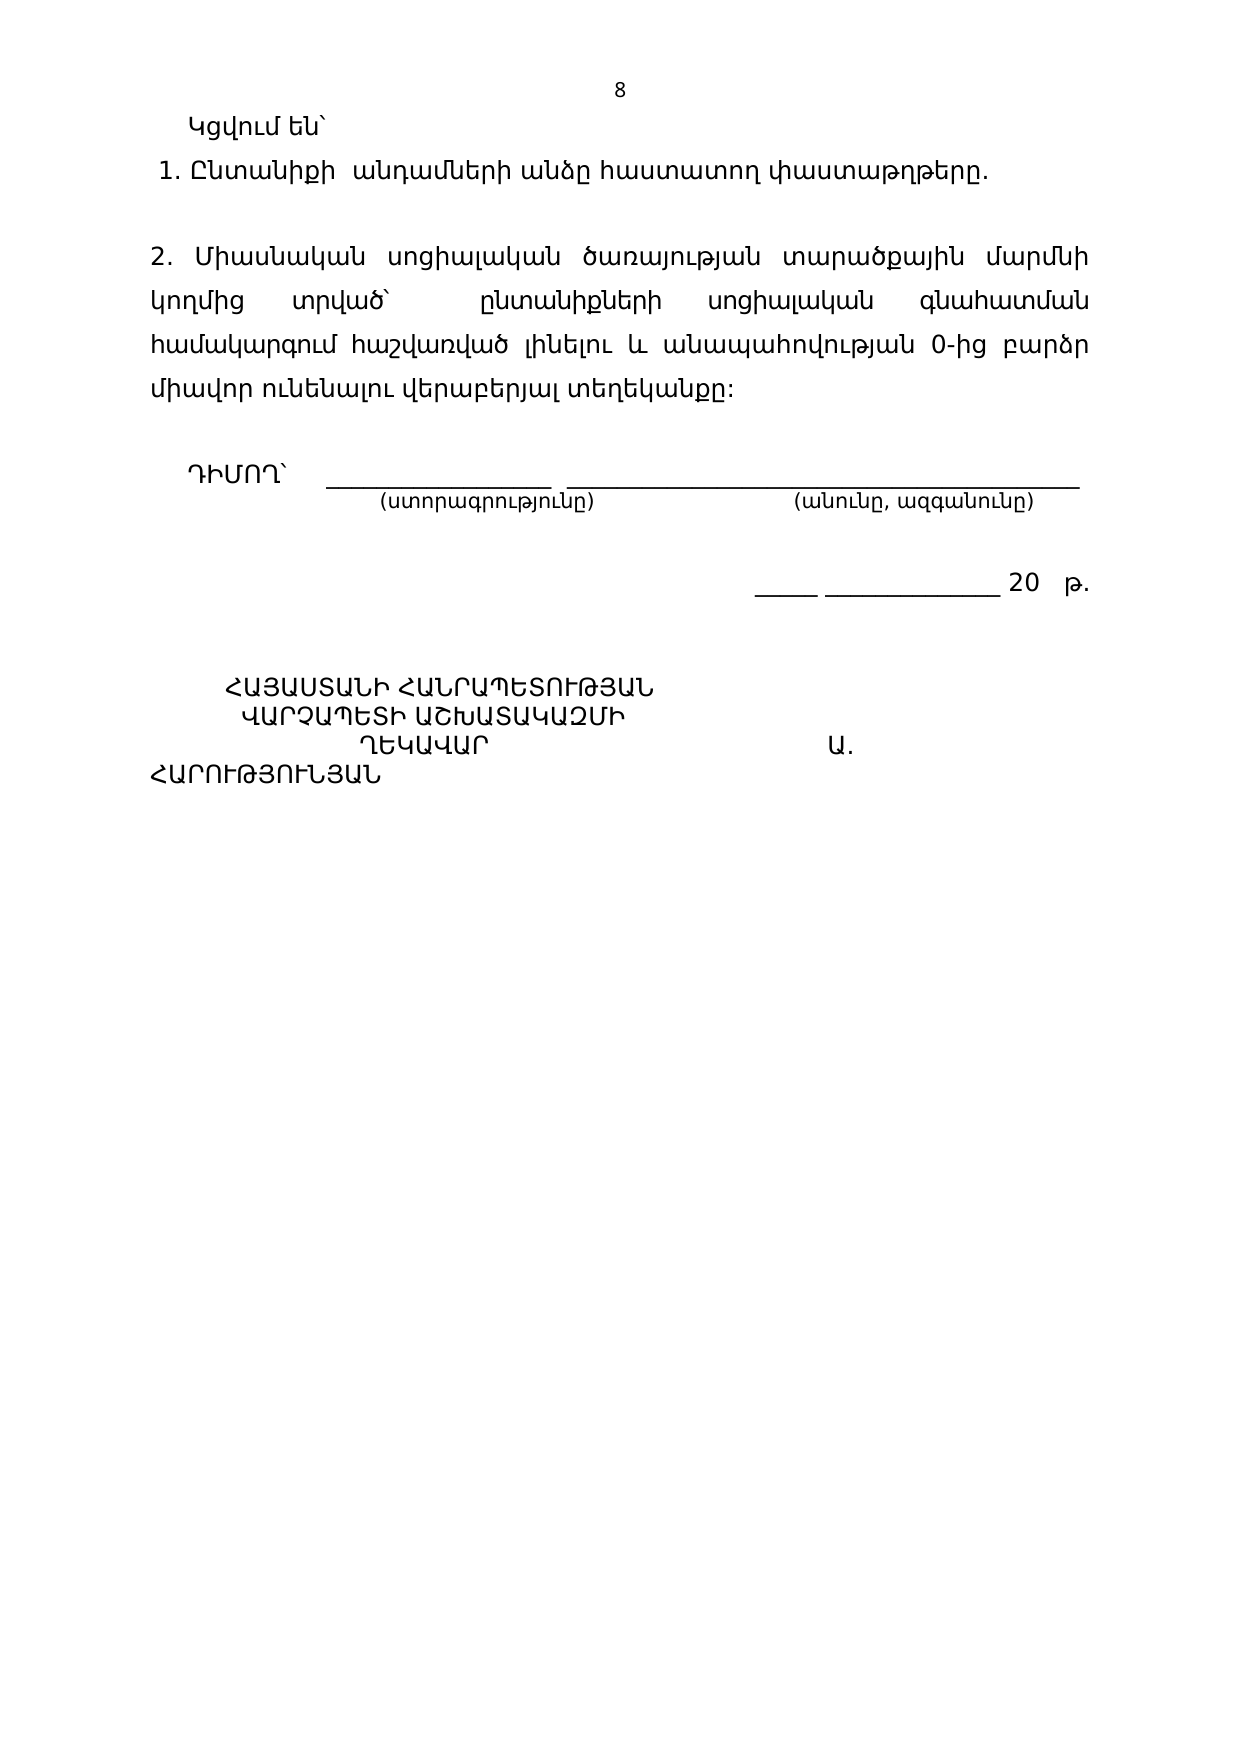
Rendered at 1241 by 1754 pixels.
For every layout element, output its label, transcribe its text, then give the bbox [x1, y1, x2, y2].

text 1. Ընտանիքի անդամների անձը հաստատող փաստաթղթերը. [150, 156, 1090, 185]
text Կցվում են՝ [187, 112, 1090, 142]
text ՂԵԿԱՎԱՐ Ա. ՀԱՐՈՒԹՅՈՒՆՅԱՆ [150, 731, 1090, 789]
text ԴԻՄՈՂ՝ __________________ _________________________________________ [187, 460, 1090, 489]
text ՎԱՐՉԱՊԵՏԻ ԱՇԽԱՏԱԿԱԶՄԻ [150, 702, 1090, 731]
text ՀԱՅԱՍՏԱՆԻ ՀԱՆՐԱՊԵՏՈՒԹՅԱՆ [150, 673, 1090, 702]
text _____ ______________ 20 թ. [187, 568, 1090, 597]
text 2. Միասնական սոցիալական ծառայության տարածքային մարմնի կողմից տրված՝ ընտանիքների սոցիալական գնահատման համակարգում հաշվառված լինելու և անապահովության 0-ից բարձր միավոր ունենալու վերաբերյալ տեղեկանքը: [150, 243, 1090, 403]
text (ստորագրությունը) (անունը, ազգանունը) [187, 489, 1090, 514]
